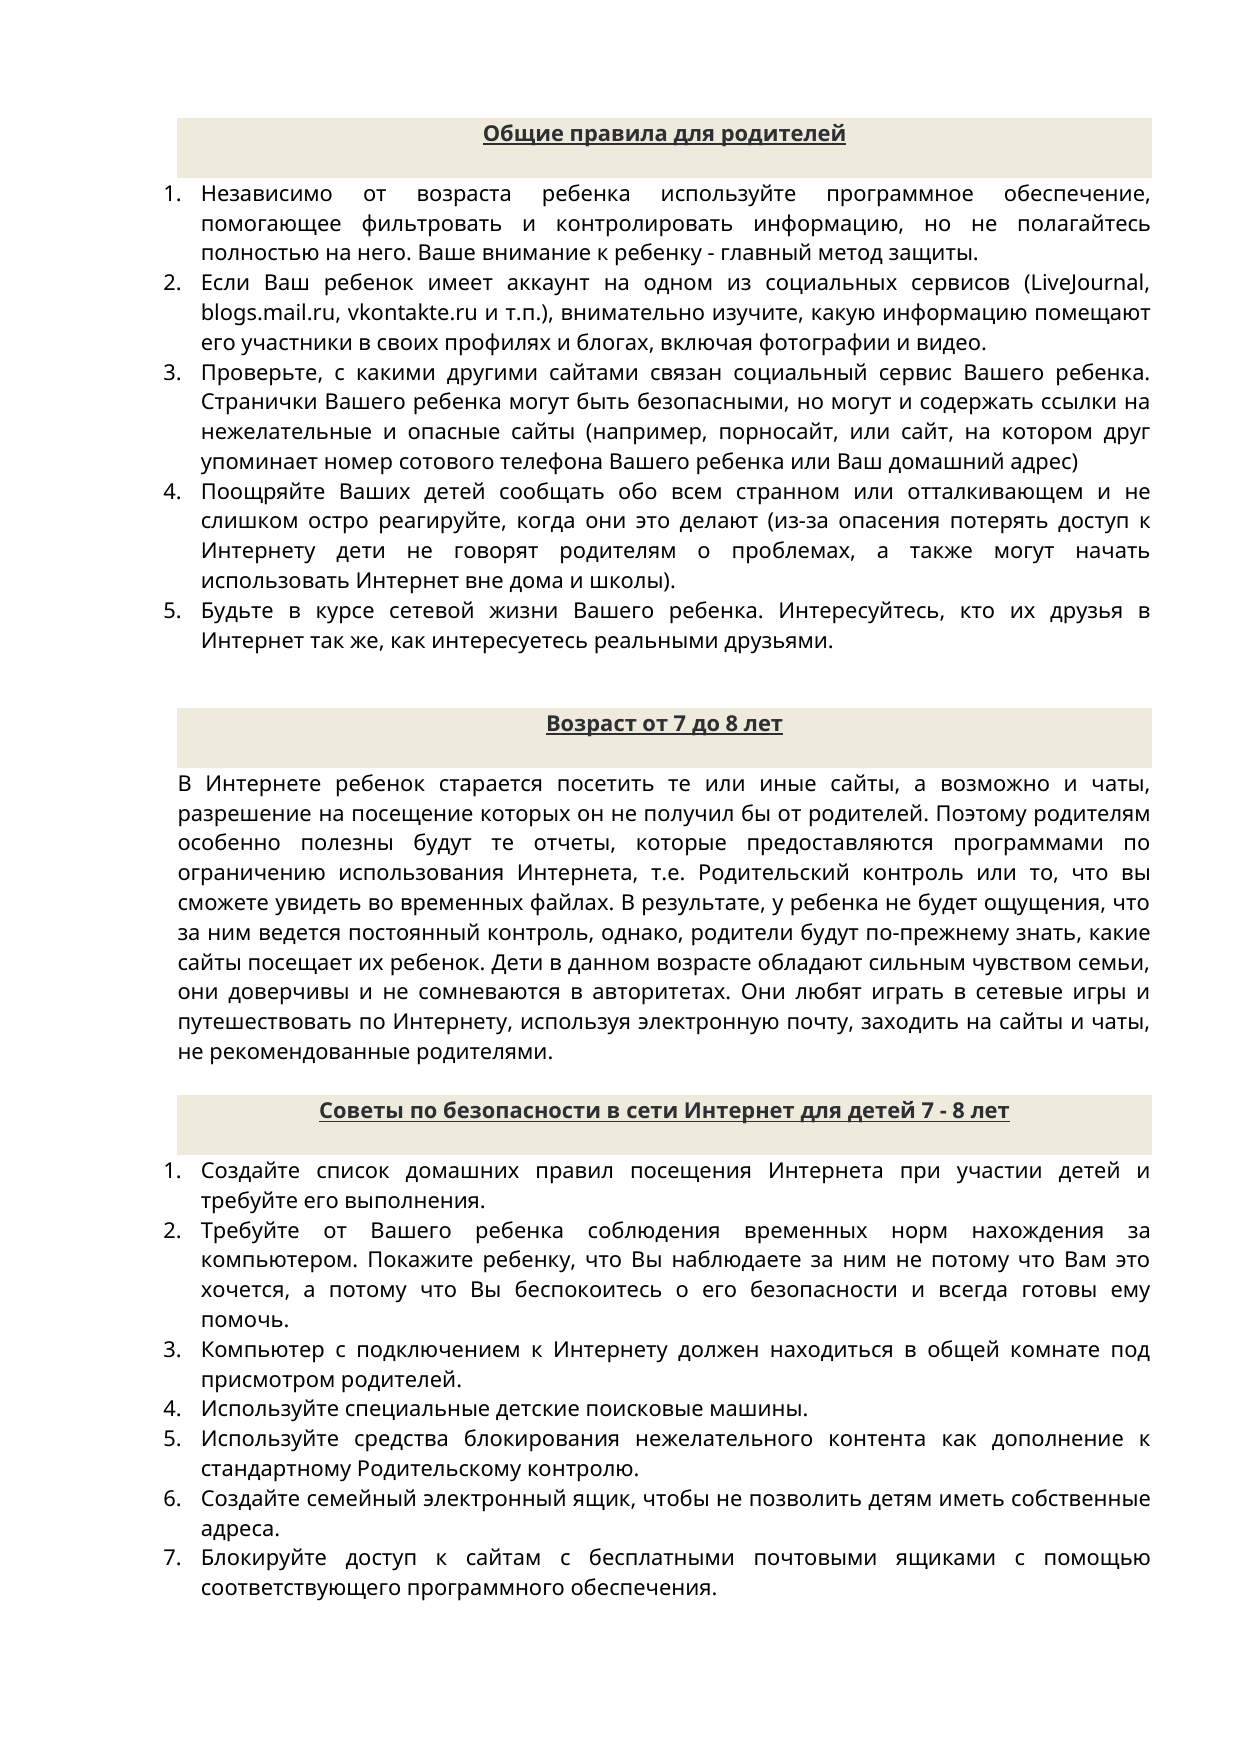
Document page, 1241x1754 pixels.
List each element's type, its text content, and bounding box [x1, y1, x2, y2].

list Создайте семейный электронный ящик, чтобы не позволить детям иметь собственные адреса. [163, 1483, 1152, 1542]
list Требуйте от Вашего ребенка соблюдения временных норм нахождения за компьютером. Покажите ребенку, что Вы наблюдаете за ним не потому что Вам это хочется, а потому что Вы беспокоитесь о его безопасности и всегда готовы ему помочь. [163, 1214, 1152, 1334]
list Используйте специальные детские поисковые машины. [163, 1393, 1152, 1423]
list Используйте средства блокирования нежелательного контента как дополнение к стандартному Родительскому контролю. [163, 1423, 1152, 1483]
list Создайте список домашних правил посещения Интернета при участии детей и требуйте его выполнения. [163, 1155, 1152, 1214]
list Поощряйте Ваших детей сообщать обо всем странном или отталкивающем и не слишком остро реагируйте, когда они это делают (из-за опасения потерять доступ к Интернету дети не говорят родителям о проблемах, а также могут начать использовать Интернет вне дома и школы). [163, 476, 1152, 595]
list Блокируйте доступ к сайтам с бесплатными почтовыми ящиками с помощью соответствующего программного обеспечения. [163, 1542, 1152, 1602]
text Возраст от 7 до 8 лет [177, 708, 1152, 738]
text Советы по безопасности в сети Интернет для детей 7 - 8 лет [177, 1095, 1152, 1125]
list Независимо от возраста ребенка используйте программное обеспечение, помогающее фильтровать и контролировать информацию, но не полагайтесь полностью на него. Ваше внимание к ребенку - главный метод защиты. [163, 178, 1152, 267]
text В Интернете ребенок старается посетить те или иные сайты, а возможно и чаты, разрешение на посещение которых он не получил бы от родителей. Поэтому родителям особенно полезны будут те отчеты, которые предоставляются программами по ограничению использования Интернета, т.е. Родительский контроль или то, что вы сможете увидеть во временных файлах. В результате, у ребенка не будет ощущения, что за ним ведется постоянный контроль, однако, родители будут по-прежнему знать, какие сайты посещает их ребенок. Дети в данном возрасте обладают сильным чувством семьи, они доверчивы и не сомневаются в авторитетах. Они любят играть в сетевые игры и путешествовать по Интернету, используя электронную почту, заходить на сайты и чаты, не рекомендованные родителями. [177, 768, 1152, 1066]
text Общие правила для родителей [177, 118, 1152, 148]
list Компьютер с подключением к Интернету должен находиться в общей комнате под присмотром родителей. [163, 1334, 1152, 1393]
list Если Ваш ребенок имеет аккаунт на одном из социальных сервисов (LiveJournal, blogs.mail.ru, vkontakte.ru и т.п.), внимательно изучите, какую информацию помещают его участники в своих профилях и блогах, включая фотографии и видео. [163, 267, 1152, 356]
list Проверьте, с какими другими сайтами связан социальный сервис Вашего ребенка. Странички Вашего ребенка могут быть безопасными, но могут и содержать ссылки на нежелательные и опасные сайты (например, порносайт, или сайт, на котором друг упоминает номер сотового телефона Вашего ребенка или Ваш домашний адрес) [163, 356, 1152, 476]
list Будьте в курсе сетевой жизни Вашего ребенка. Интересуйтесь, кто их друзья в Интернет так же, как интересуетесь реальными друзьями. [163, 595, 1152, 654]
